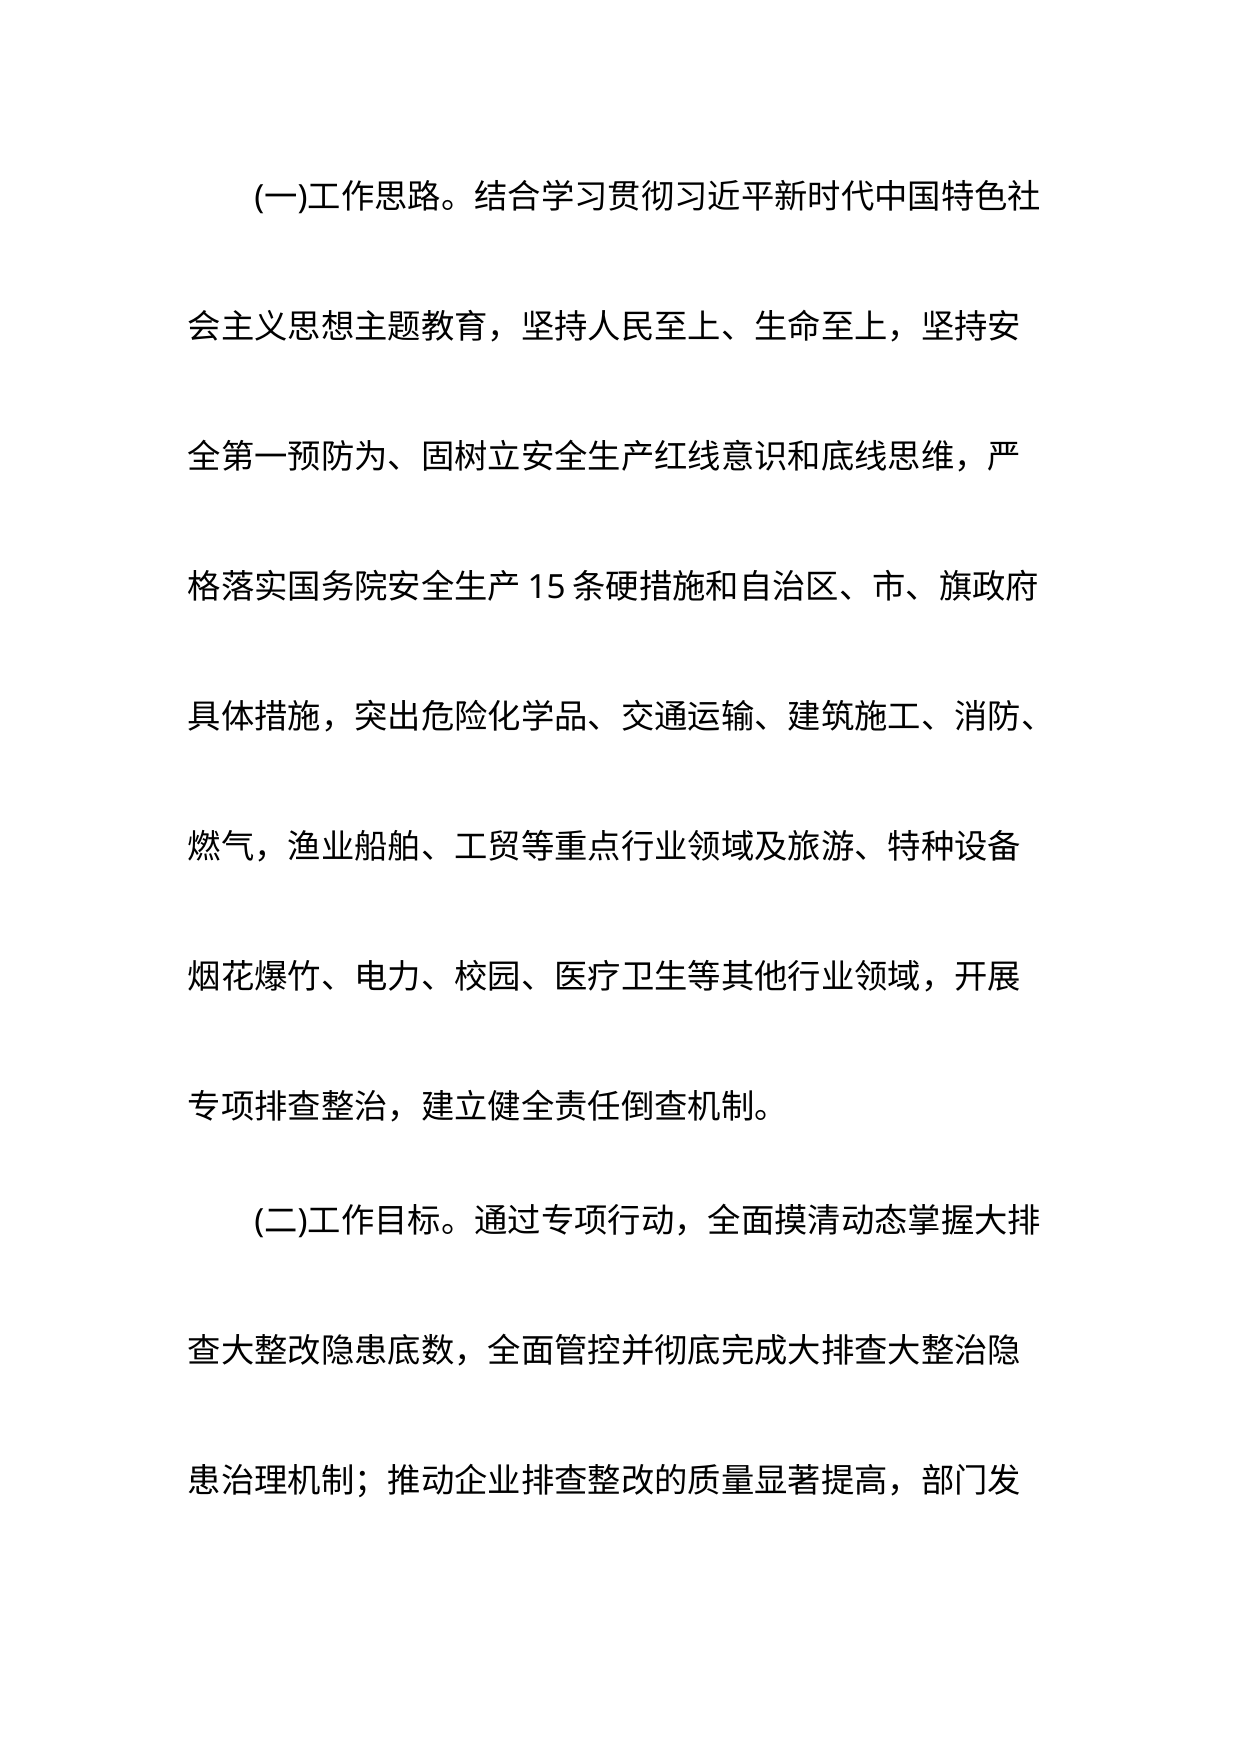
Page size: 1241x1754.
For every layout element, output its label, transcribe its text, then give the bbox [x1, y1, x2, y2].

text (一)工作思路。结合学习贯彻习近平新时代中国特色社会主义思想主题教育，坚持人民至上、生命至上，坚持安全第一预防为、固树立安全生产红线意识和底线思维，严格落实国务院安全生产15条硬措施和自治区、市、旗政府具体措施，突出危险化学品、交通运输、建筑施工、消防、燃气，渔业船舶、工贸等重点行业领域及旅游、特种设备烟花爆竹、电力、校园、医疗卫生等其他行业领域，开展专项排查整治，建立健全责任倒查机制。 [187, 162, 1053, 1137]
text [187, 1185, 1053, 1510]
